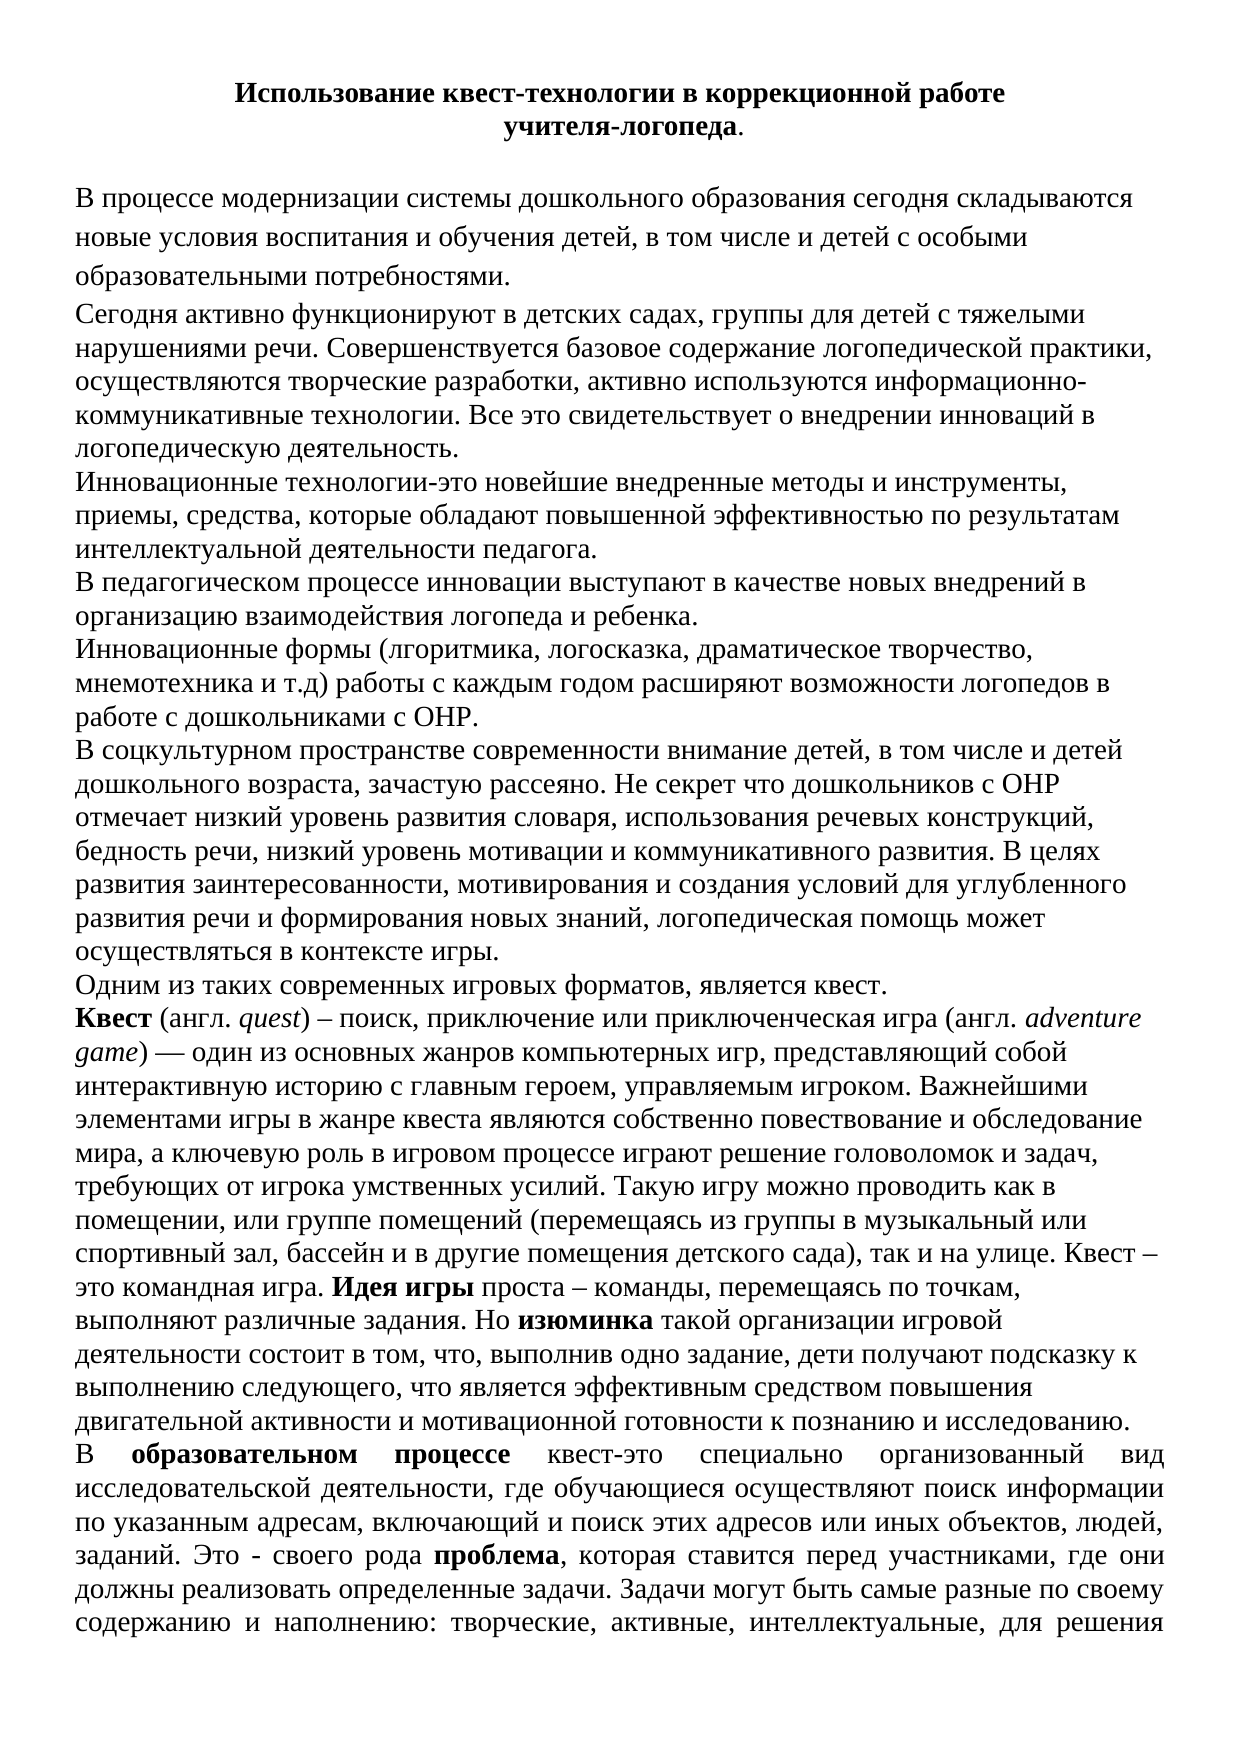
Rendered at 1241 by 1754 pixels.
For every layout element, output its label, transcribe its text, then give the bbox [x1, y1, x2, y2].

text В процессе модернизации системы дошкольного образования сегодня складываются новые условия воспитания и обучения детей, в том числе и детей с особыми образовательными потребностями. [75, 181, 1165, 291]
text Квест (англ. quest) – поиск, приключение или приключенческая игра (англ. adventure game) — один из основных жанров компьютерных игр, представляющий собой интерактивную историю с главным героем, управляемым игроком. Важнейшими элементами игры в жанре квеста являются собственно повествование и обследование мира, а ключевую роль в игровом процессе играют решение головоломок и задач, требующих от игрока умственных усилий. Такую игру можно проводить как в помещении, или группе помещений (перемещаясь из группы в музыкальный или спортивный зал, бассейн и в другие помещения детского сада), так и на улице. Квест – это командная игра. Идея игры проста – команды, перемещаясь по точкам, выполняют различные задания. Но изюминка такой организации игровой деятельности состоит в том, что, выполнив одно задание, дети получают подсказку к выполнению следующего, что является эффективным средством повышения двигательной активности и мотивационной готовности к познанию и исследованию. [75, 1001, 1165, 1437]
text Использование квест-технологии в коррекционной работе [75, 75, 1165, 108]
text Одним из таких современных игровых форматов, является квест. [75, 967, 1165, 1001]
text учителя-логопеда. [75, 108, 1165, 142]
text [75, 1437, 1165, 1638]
text В педагогическом процессе инновации выступают в качестве новых внедрений в организацию взаимодействия логопеда и ребенка. [75, 564, 1165, 632]
text Инновационные формы (лгоритмика, логосказка, драматическое творчество, мнемотехника и т.д) работы с каждым годом расширяют возможности логопедов в работе с дошкольниками с ОНР. [75, 632, 1165, 732]
text Инновационные технологии-это новейшие внедренные методы и инструменты, приемы, средства, которые обладают повышенной эффективностью по результатам интеллектуальной деятельности педагога. [75, 464, 1165, 564]
text Сегодня активно функционируют в детских садах, группы для детей с тяжелыми нарушениями речи. Совершенствуется базовое содержание логопедической практики, осуществляются творческие разработки, активно используются информационно-коммуникативные технологии. Все это свидетельствует о внедрении инноваций в логопедическую деятельность. [75, 296, 1165, 464]
text В соцкультурном пространстве современности внимание детей, в том числе и детей дошкольного возраста, зачастую рассеяно. Не секрет что дошкольников с ОНР отмечает низкий уровень развития словаря, использования речевых конструкций, бедность речи, низкий уровень мотивации и коммуникативного развития. В целях развития заинтересованности, мотивирования и создания условий для углубленного развития речи и формирования новых знаний, логопедическая помощь может осуществляться в контексте игры. [75, 732, 1165, 967]
